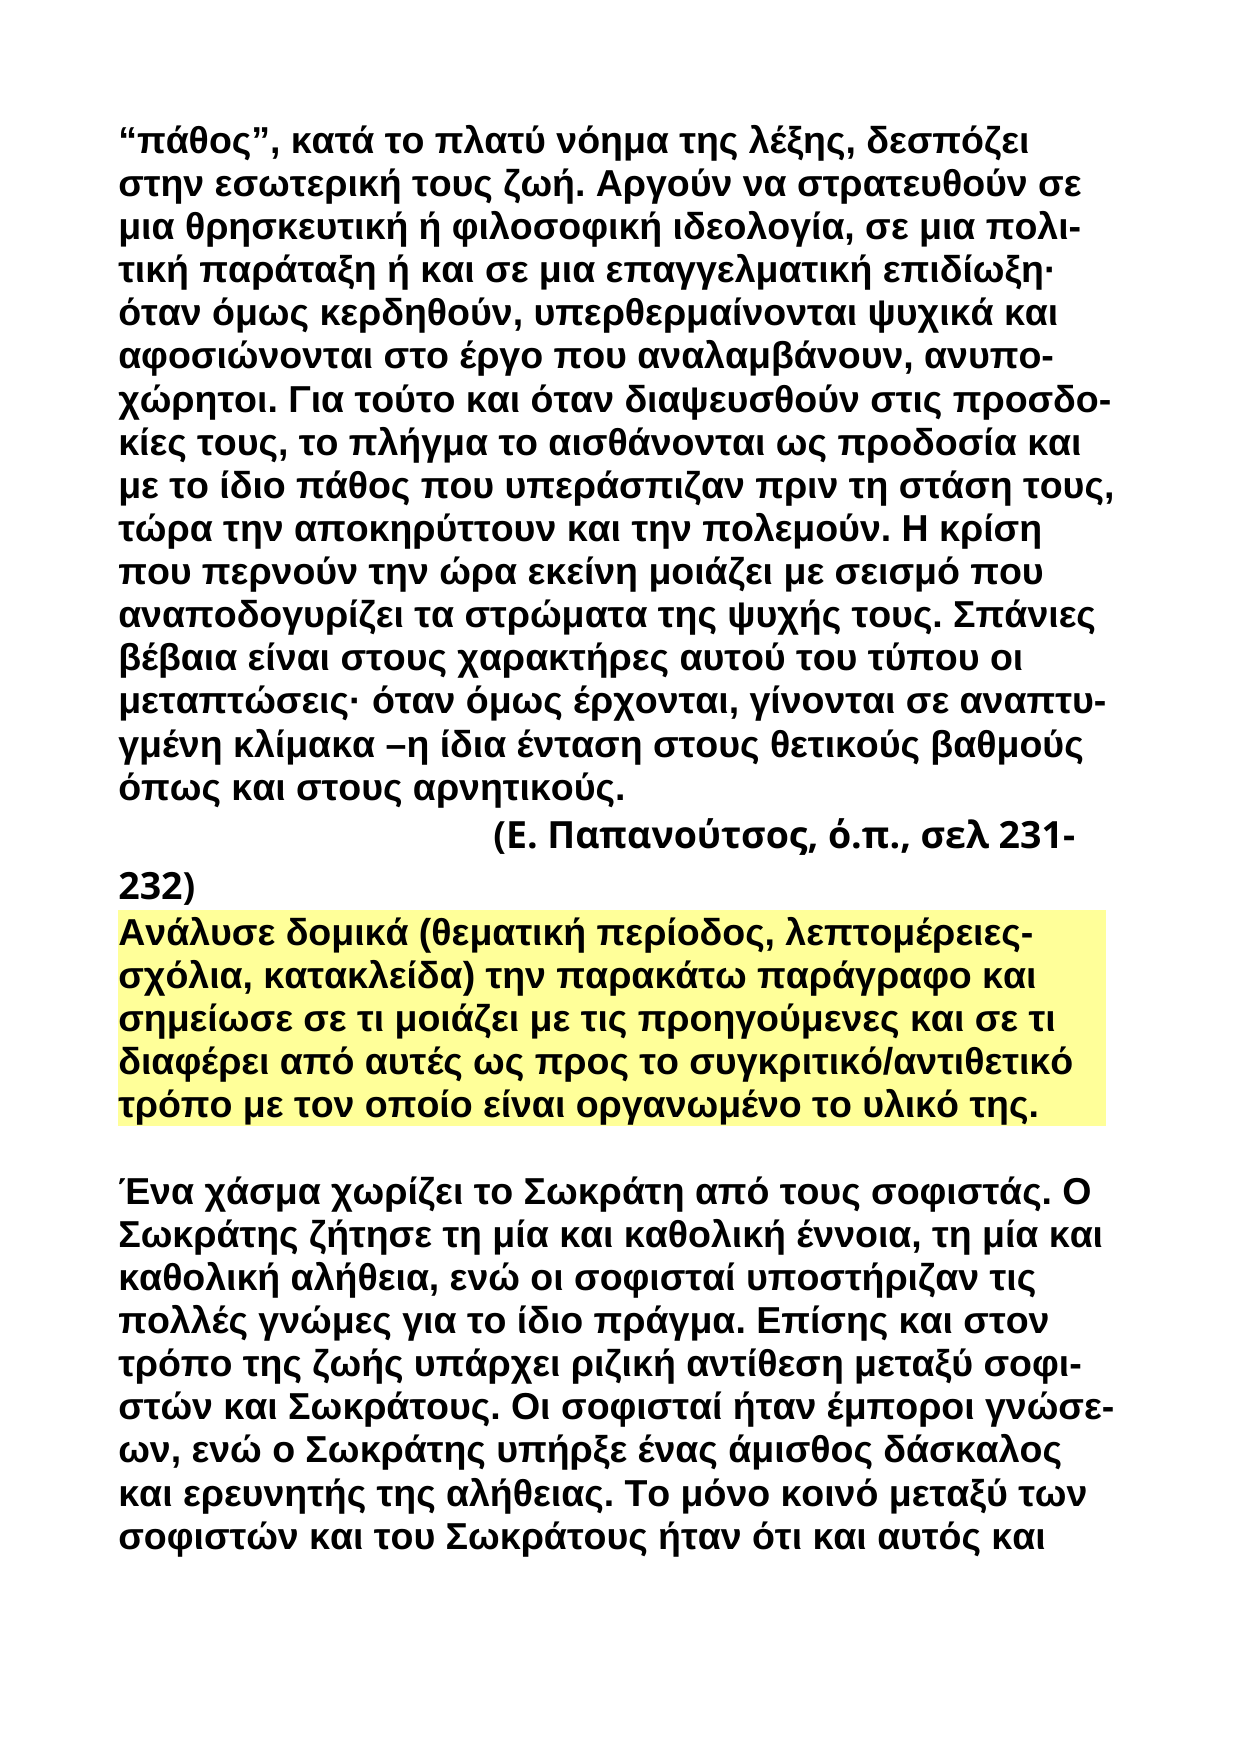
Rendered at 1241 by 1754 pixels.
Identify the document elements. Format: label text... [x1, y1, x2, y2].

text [118, 1169, 1122, 1557]
text Ανάλυσε δομικά (θεματική περίοδος, λεπτομέρειες-σχόλια, κατακλείδα) την παρακάτω παράγραφο και σημείωσε σε τι μοιάζει με τις προηγούμενες και σε τι διαφέρει από αυτές ως προς το συγκριτικό/αντιθετικό τρόπο με τον οποίο είναι οργανωμένο το υλικό της. [118, 910, 1106, 1126]
text (Ε. Παπανούτσος, ό.π., σελ 231-232) [118, 808, 1122, 910]
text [118, 118, 1122, 808]
